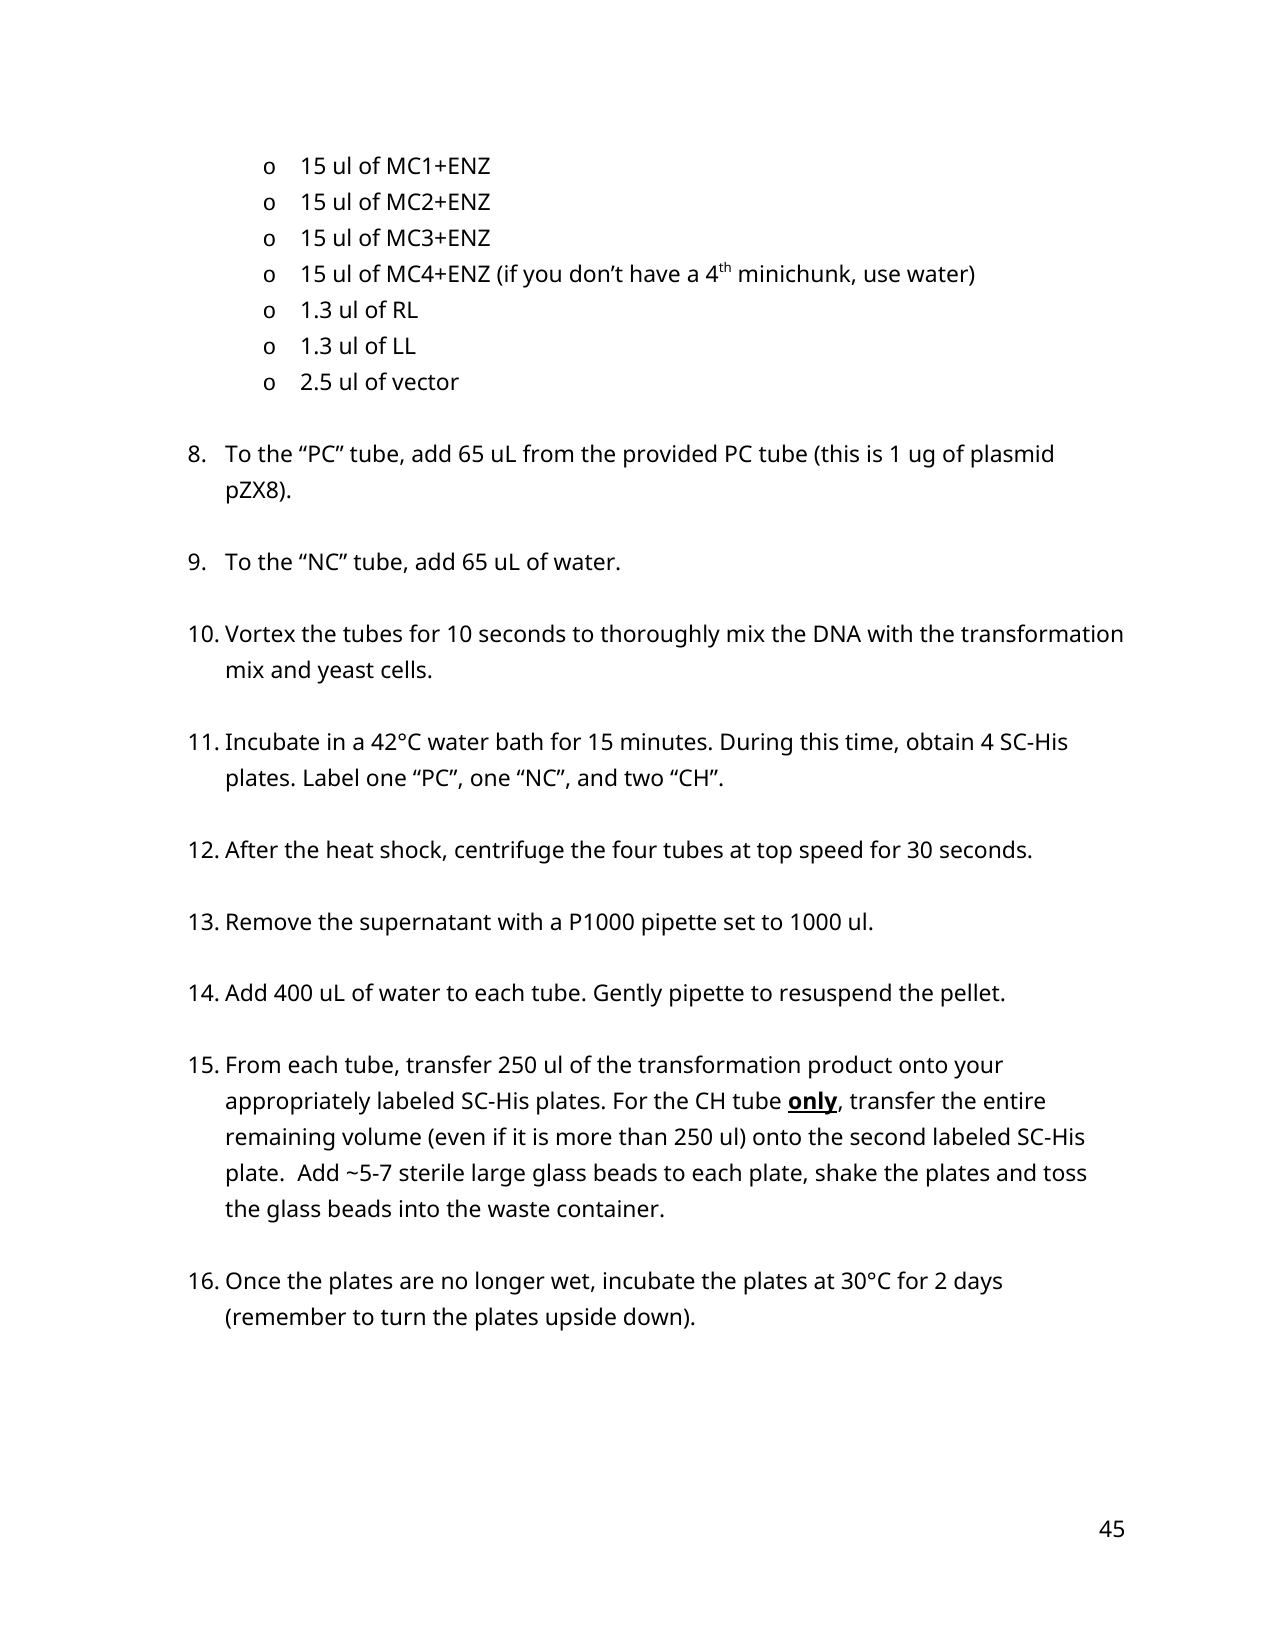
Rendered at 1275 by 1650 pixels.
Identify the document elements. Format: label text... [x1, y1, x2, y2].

list To the “NC” tube, add 65 uL of water. [187, 546, 1125, 577]
list From each tube, transfer 250 ul of the transformation product onto your appropriately labeled SC-His plates. For the CH tube only, transfer the entire remaining volume (even if it is more than 250 ul) onto the second labeled SC-His plate. Add ~5-7 sterile large glass beads to each plate, shake the plates and toss the glass beads into the waste container. [187, 1049, 1125, 1224]
list Vortex the tubes for 10 seconds to thoroughly mix the DNA with the transformation mix and yeast cells. [187, 618, 1125, 685]
list 15 ul of MC3+ENZ [262, 222, 1125, 253]
list Remove the supernatant with a P1000 pipette set to 1000 ul. [187, 905, 1125, 937]
list 1.3 ul of RL [262, 294, 1125, 326]
list 1.3 ul of LL [262, 330, 1125, 362]
list 15 ul of MC2+ENZ [262, 186, 1125, 217]
list After the heat shock, centrifuge the four tubes at top speed for 30 seconds. [187, 833, 1125, 865]
list Once the plates are no longer wet, incubate the plates at 30°C for 2 days (remember to turn the plates upside down). [187, 1265, 1125, 1332]
list Incubate in a 42°C water bath for 15 minutes. During this time, obtain 4 SC-His plates. Label one “PC”, one “NC”, and two “CH”. [187, 726, 1125, 793]
list 2.5 ul of vector [262, 366, 1125, 398]
list Add 400 uL of water to each tube. Gently pipette to resuspend the pellet. [187, 977, 1125, 1008]
list 15 ul of MC1+ENZ [262, 150, 1125, 181]
list To the “PC” tube, add 65 uL from the provided PC tube (this is 1 ug of plasmid pZX8). [187, 438, 1125, 505]
list 15 ul of MC4+ENZ (if you don’t have a 4th minichunk, use water) [262, 258, 1125, 289]
